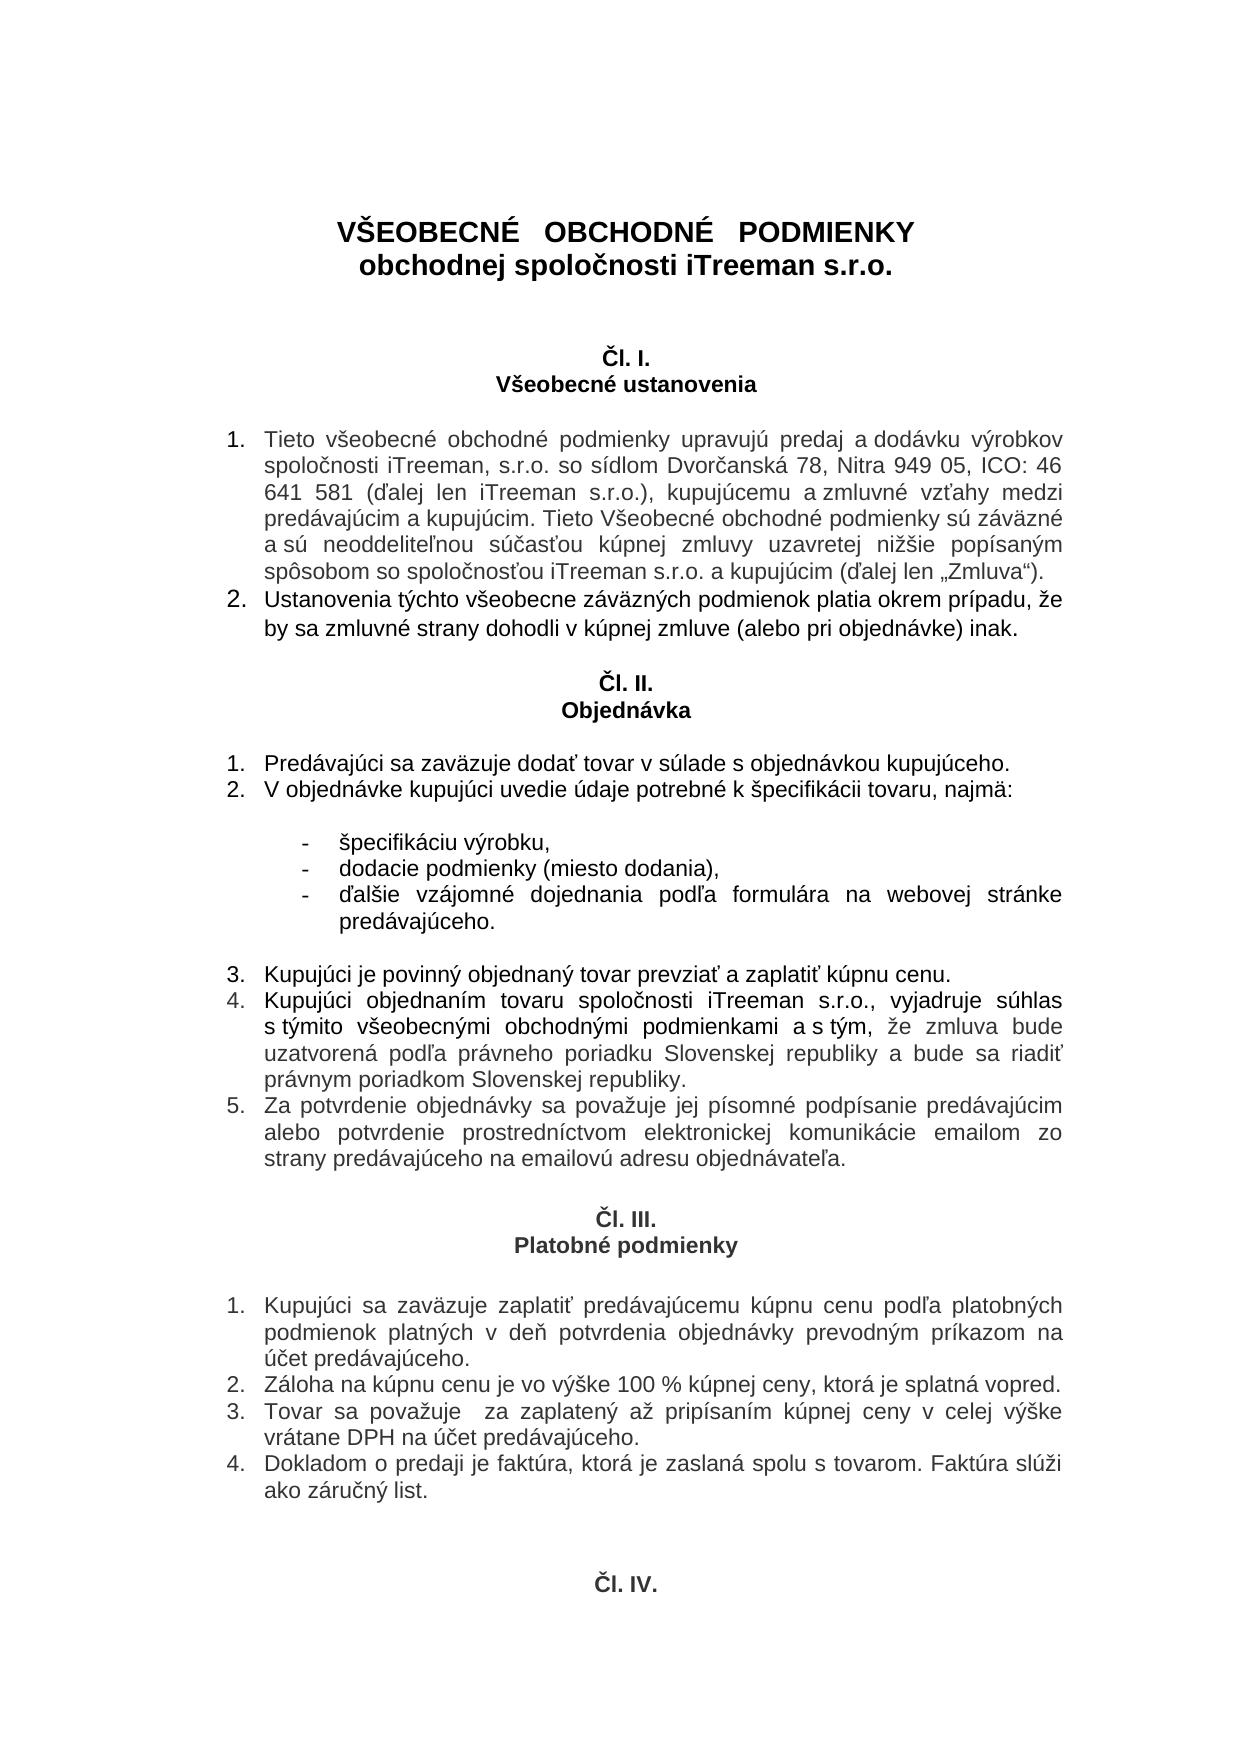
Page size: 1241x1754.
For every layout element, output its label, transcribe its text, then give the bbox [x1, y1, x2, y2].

list Ustanovenia týchto všeobecne záväzných podmienok platia okrem prípadu, že by sa zmluvné strany dohodli v kúpnej zmluve (alebo pri objednávke) inak. [226, 584, 1063, 642]
list Za potvrdenie objednávky sa považuje jej písomné podpísanie predávajúcim alebo potvrdenie prostredníctvom elektronickej komunikácie emailom zo strany predávajúceho na emailovú adresu objednávateľa. [226, 1092, 1063, 1171]
text Všeobecné ustanovenia [189, 371, 1063, 397]
list špecifikáciu výrobku, [301, 828, 1063, 855]
list V objednávke kupujúci uvedie údaje potrebné k špecifikácii tovaru, najmä: [226, 776, 1063, 802]
text Čl. II. [189, 670, 1063, 697]
text Objednávka [189, 697, 1063, 723]
subtitle VŠEOBECNÉ OBCHODNÉ PODMIENKY [189, 215, 1063, 248]
list Predávajúci sa zaväzuje dodať tovar v súlade s objednávkou kupujúceho. [226, 749, 1063, 776]
list Tieto všeobecné obchodné podmienky upravujú predaj a dodávku výrobkov spoločnosti iTreeman, s.r.o. so sídlom Dvorčanská 78, Nitra 949 05, ICO: 46 641 581 (ďalej len iTreeman s.r.o.), kupujúcemu a zmluvné vzťahy medzi predávajúcim a kupujúcim. Tieto Všeobecné obchodné podmienky sú záväzné a sú neoddeliteľnou súčasťou kúpnej zmluvy uzavretej nižšie popísaným spôsobom so spoločnosťou iTreeman s.r.o. a kupujúcim (ďalej len „Zmluva“). [226, 426, 1063, 584]
list Tovar sa považuje za zaplatený až pripísaním kúpnej ceny v celej výške vrátane DPH na účet predávajúceho. [226, 1398, 1063, 1450]
text Čl. IV. [189, 1571, 1063, 1598]
list Kupujúci sa zaväzuje zaplatiť predávajúcemu kúpnu cenu podľa platobných podmienok platných v deň potvrdenia objednávky prevodným príkazom na účet predávajúceho. [226, 1292, 1063, 1371]
list Kupujúci je povinný objednaný tovar prevziať a zaplatiť kúpnu cenu. [226, 961, 1063, 987]
list Kupujúci objednaním tovaru spoločnosti iTreeman s.r.o., vyjadruje súhlas s týmito všeobecnými obchodnými podmienkami a s tým, že zmluva bude uzatvorená podľa právneho poriadku Slovenskej republiky a bude sa riadiť právnym poriadkom Slovenskej republiky. [226, 987, 1063, 1092]
text Čl. III. [189, 1206, 1063, 1232]
text obchodnej spoločnosti iTreeman s.r.o. [189, 248, 1063, 282]
list ďalšie vzájomné dojednania podľa formulára na webovej stránke predávajúceho. [301, 881, 1063, 934]
text Platobné podmienky [189, 1232, 1063, 1258]
text Čl. I. [189, 344, 1063, 371]
list Záloha na kúpnu cenu je vo výške 100 % kúpnej ceny, ktorá je splatná vopred. [226, 1371, 1063, 1398]
list Dokladom o predaji je faktúra, ktorá je zaslaná spolu s tovarom. Faktúra slúži ako záručný list. [226, 1450, 1063, 1503]
list dodacie podmienky (miesto dodania), [301, 855, 1063, 881]
